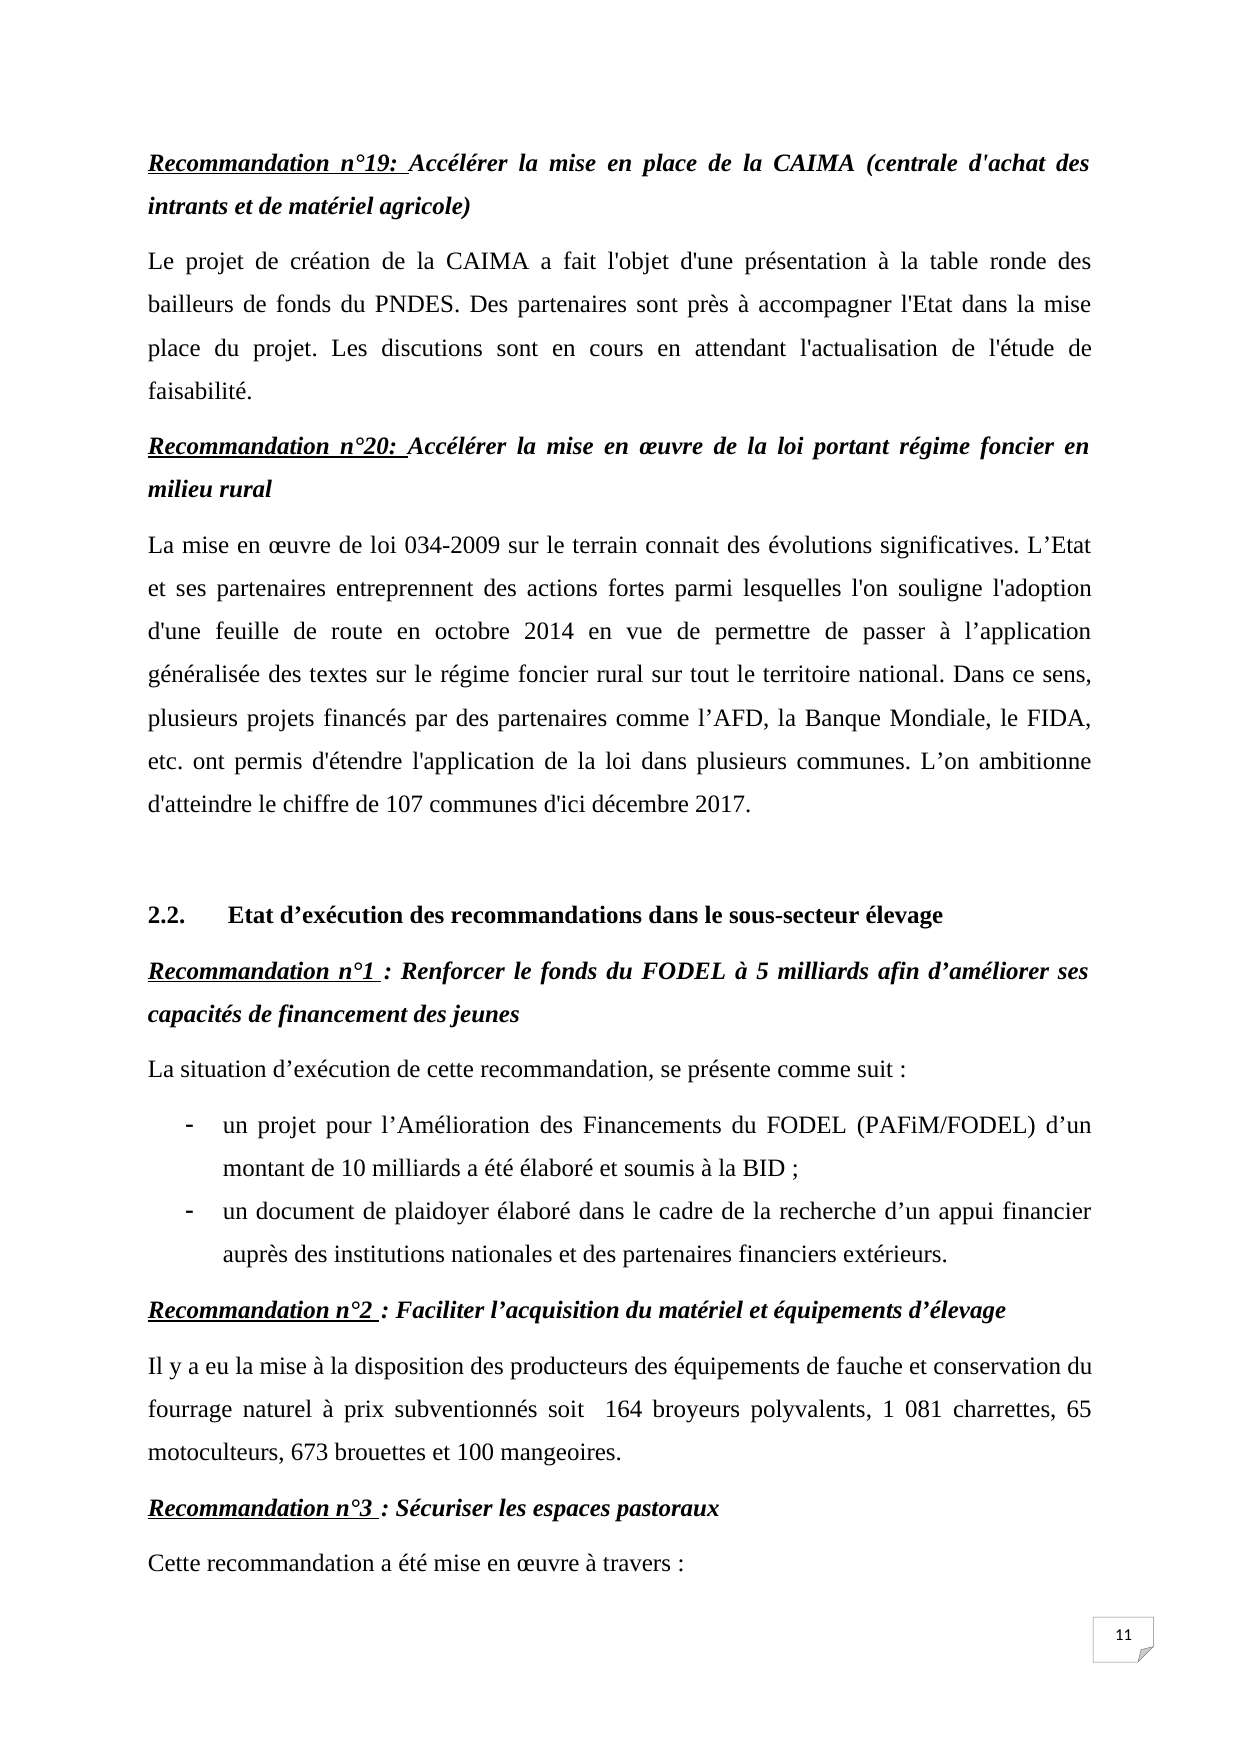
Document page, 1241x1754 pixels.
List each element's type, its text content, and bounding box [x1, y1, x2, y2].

list un projet pour l’Amélioration des Financements du FODEL (PAFiM/FODEL) d’un montant de 10 milliards a été élaboré et soumis à la BID ; [185, 1110, 1093, 1182]
list Etat d’exécution des recommandations dans le sous-secteur élevage [148, 900, 1093, 929]
text Cette recommandation a été mise en œuvre à travers : [148, 1548, 1093, 1577]
text La situation d’exécution de cette recommandation, se présente comme suit : [148, 1054, 1093, 1083]
list un document de plaidoyer élaboré dans le cadre de la recherche d’un appui financier auprès des institutions nationales et des partenaires financiers extérieurs. [185, 1196, 1093, 1268]
text La mise en œuvre de loi 034-2009 sur le terrain connait des évolutions significatives. L’Etat et ses partenaires entreprennent des actions fortes parmi lesquelles l'on souligne l'adoption d'une feuille de route en octobre 2014 en vue de permettre de passer à l’application généralisée des textes sur le régime foncier rural sur tout le territoire national. Dans ce sens, plusieurs projets financés par des partenaires comme l’AFD, la Banque Mondiale, le FIDA, etc. ont permis d'étendre l'application de la loi dans plusieurs communes. L’on ambitionne d'atteindre le chiffre de 107 communes d'ici décembre 2017. [148, 530, 1093, 818]
text Le projet de création de la CAIMA a fait l'objet d'une présentation à la table ronde des bailleurs de fonds du PNDES. Des partenaires sont près à accompagner l'Etat dans la mise place du projet. Les discutions sont en cours en attendant l'actualisation de l'étude de faisabilité. [148, 246, 1093, 404]
text Recommandation n°20: Accélérer la mise en œuvre de la loi portant régime foncier en milieu rural [148, 431, 1093, 503]
text Recommandation n°2 : Faciliter l’acquisition du matériel et équipements d’élevage [148, 1295, 1093, 1324]
text Recommandation n°19: Accélérer la mise en place de la CAIMA (centrale d'achat des intrants et de matériel agricole) [148, 148, 1093, 219]
text Recommandation n°3 : Sécuriser les espaces pastoraux [148, 1493, 1093, 1521]
text Recommandation n°1 : Renforcer le fonds du FODEL à 5 milliards afin d’améliorer ses capacités de financement des jeunes [148, 956, 1093, 1028]
text Il y a eu la mise à la disposition des producteurs des équipements de fauche et conservation du fourrage naturel à prix subventionnés soit 164 broyeurs polyvalents, 1 081 charrettes, 65 motoculteurs, 673 brouettes et 100 mangeoires. [148, 1351, 1093, 1466]
